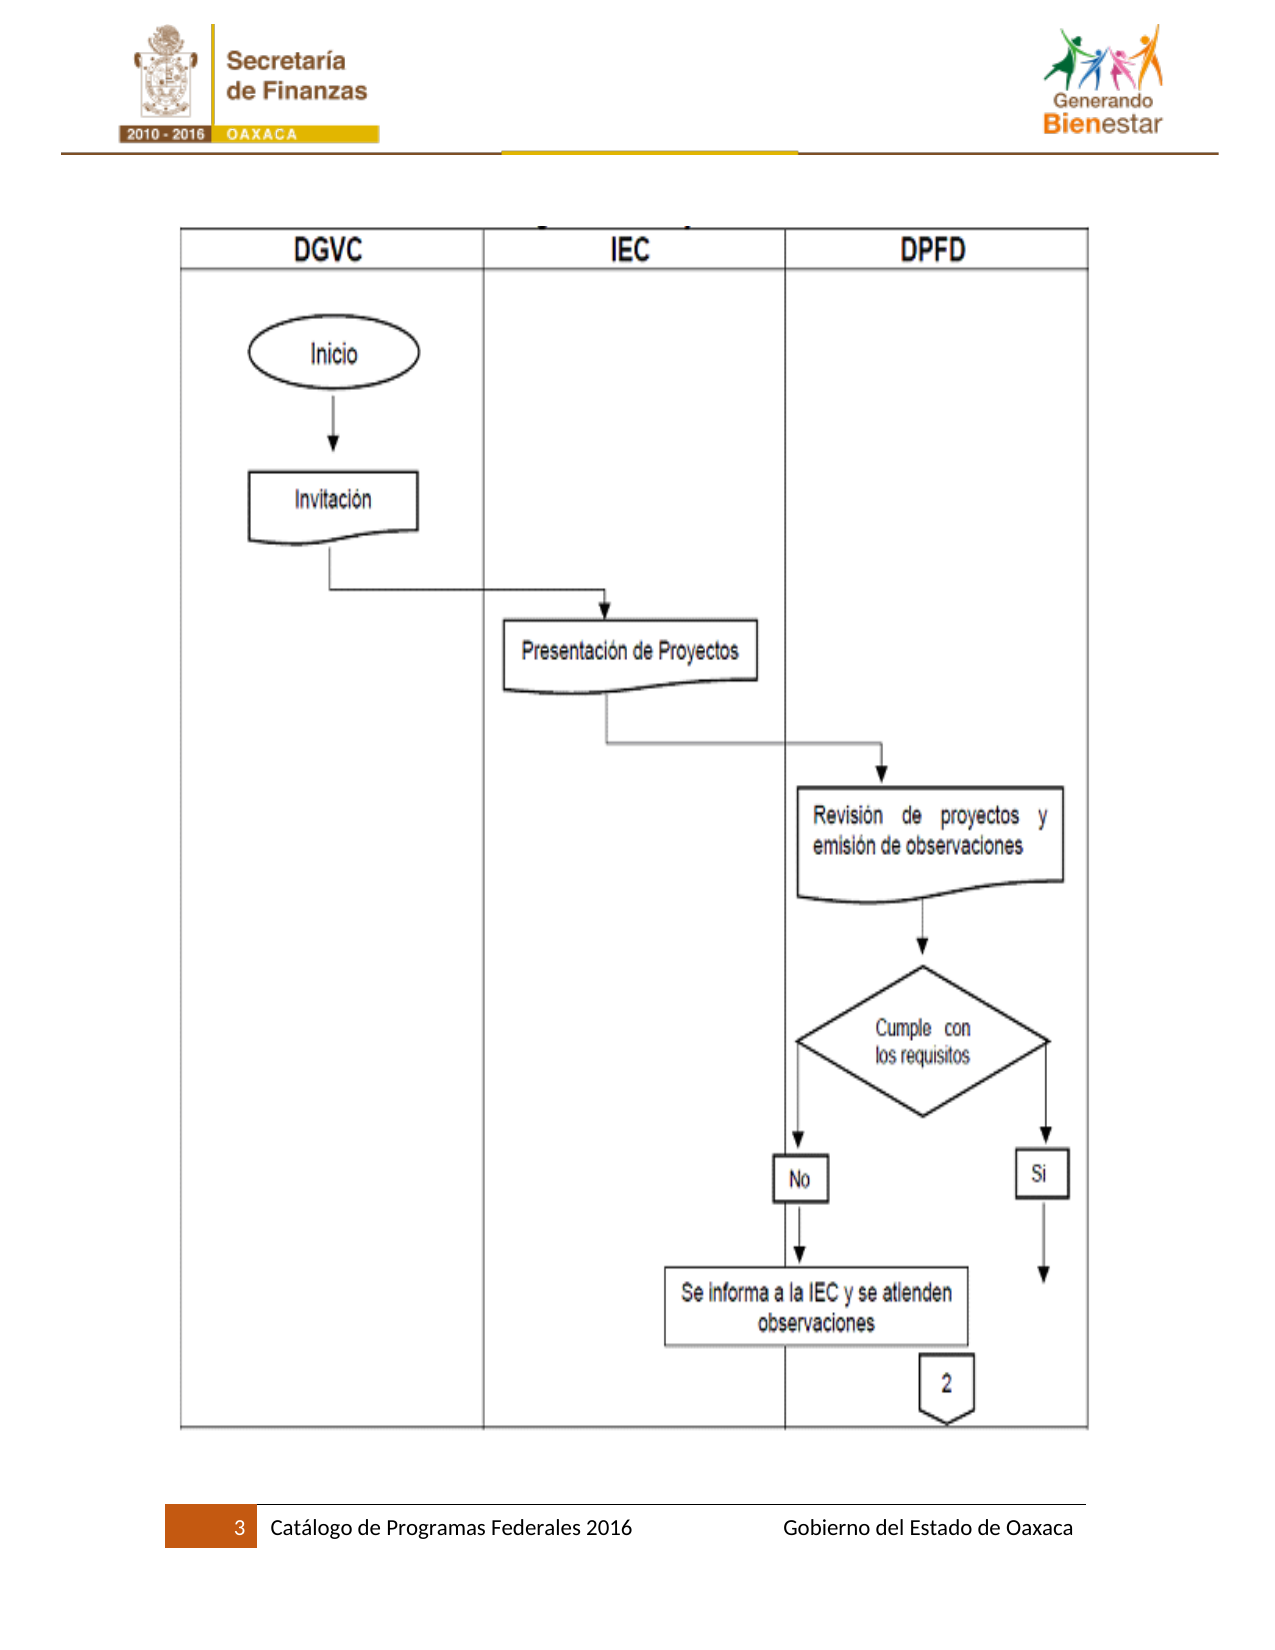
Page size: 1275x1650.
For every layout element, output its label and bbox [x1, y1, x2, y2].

picture [179, 226, 1100, 1444]
